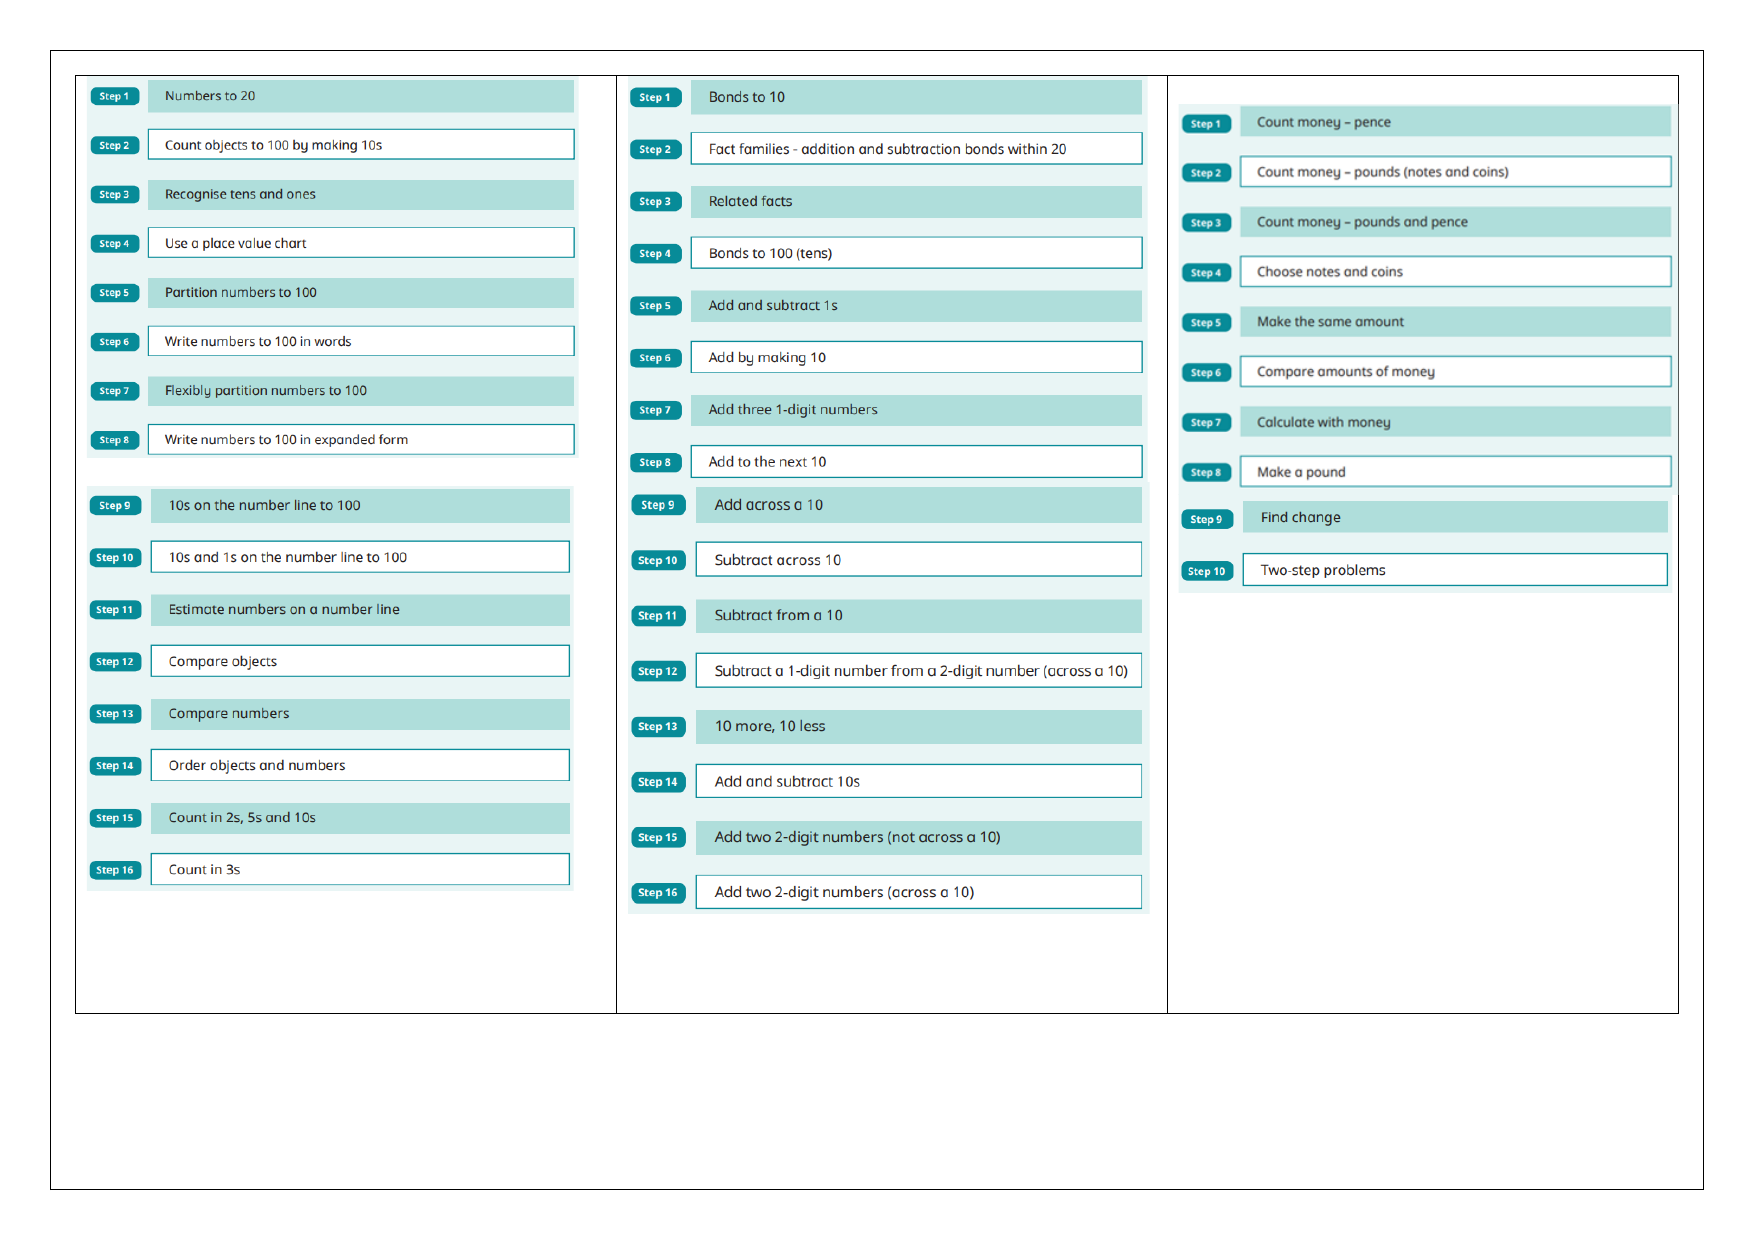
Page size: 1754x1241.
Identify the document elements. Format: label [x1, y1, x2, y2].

picture [86, 486, 574, 891]
picture [628, 76, 1150, 914]
table_cell [1168, 76, 1678, 1012]
table_cell [617, 76, 1167, 1012]
table_cell [76, 76, 616, 1012]
picture [86, 76, 579, 458]
picture [1178, 104, 1679, 593]
